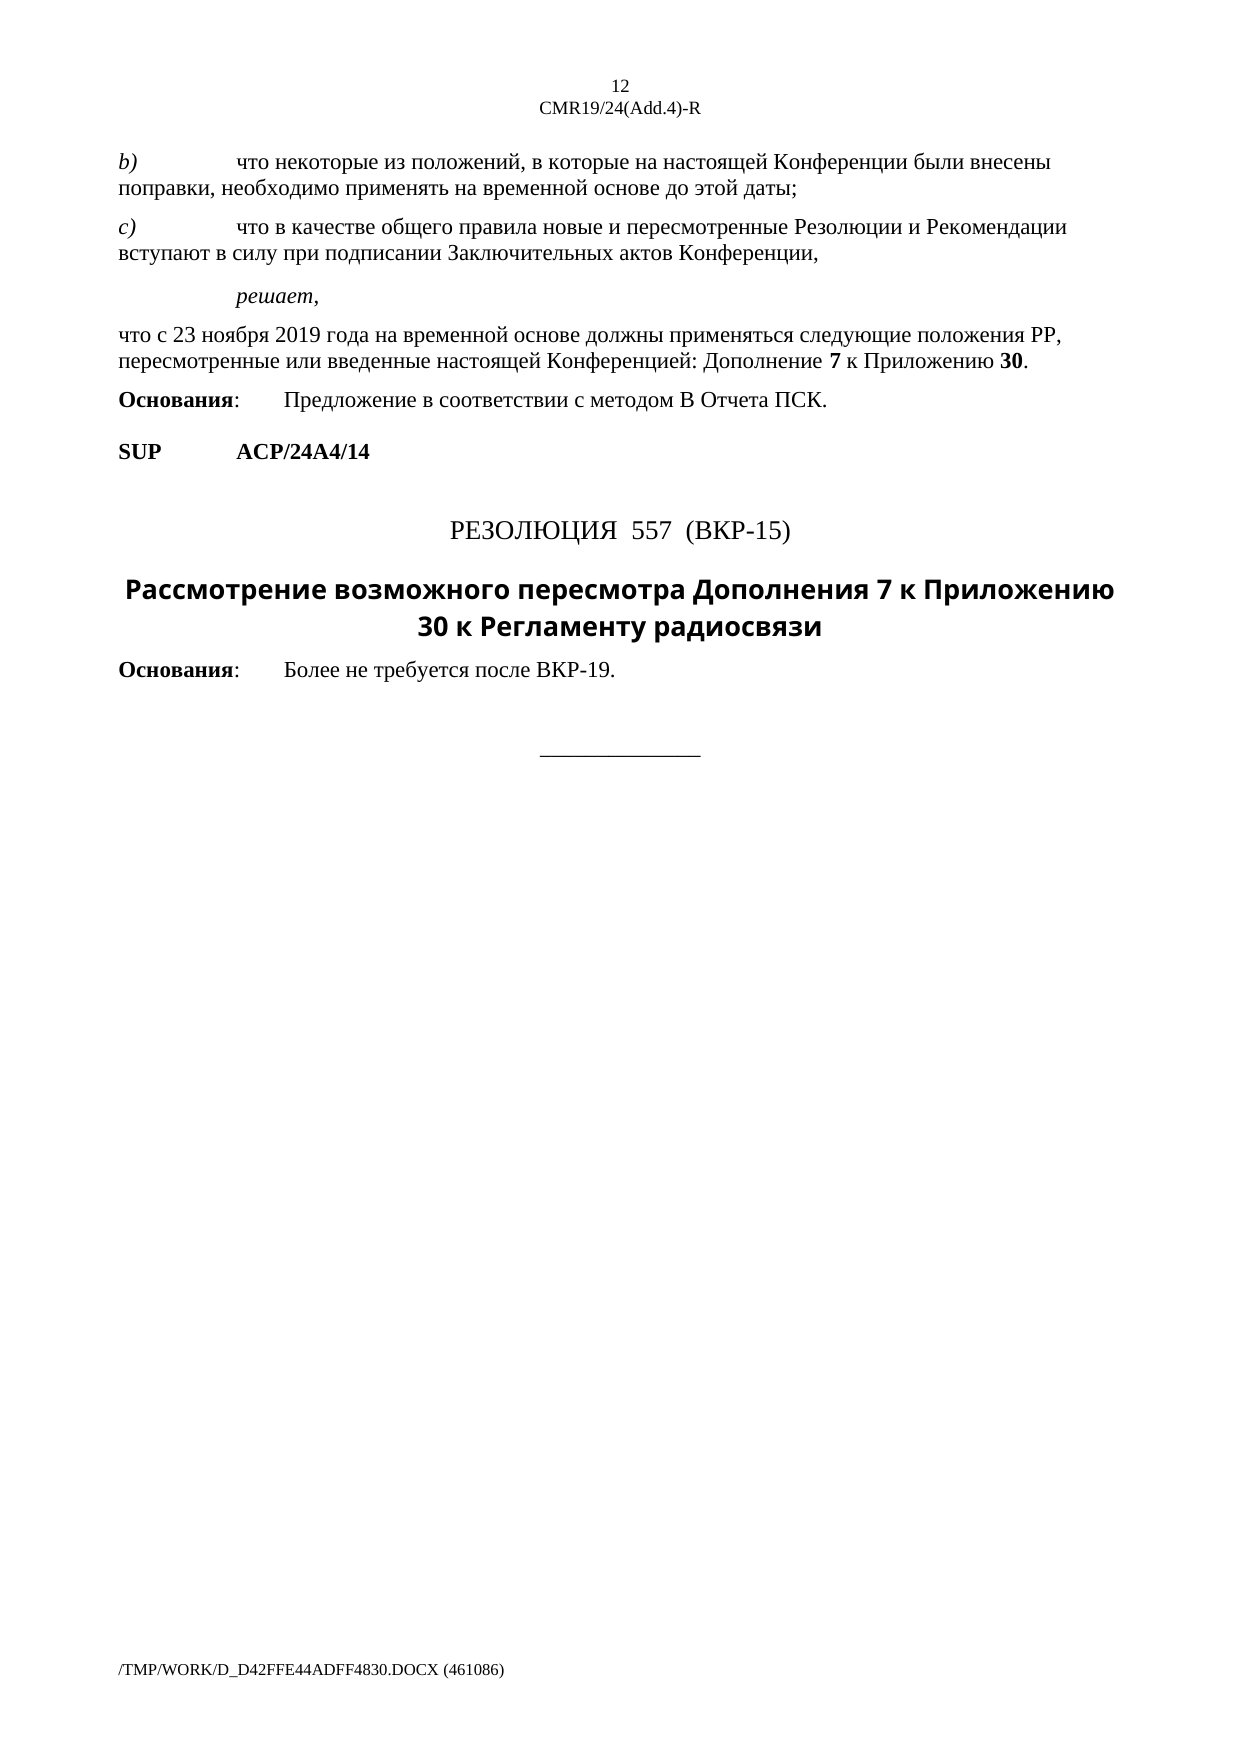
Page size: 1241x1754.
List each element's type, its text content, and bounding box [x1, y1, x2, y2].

text SUP ACP/24A4/14#49971 [118, 438, 1122, 464]
text b) что некоторые из положений, в которые на настоящей Конференции были внесены поправки, необходимо применять на временной основе до этой даты; [118, 148, 1122, 200]
text ______________ [118, 733, 1122, 759]
text что с 23 ноября 2019 года на временной основе должны применяться следующие положения РР, пересмотренные или введенные настоящей Конференцией: Дополнение 7 к Приложению 30. [118, 321, 1122, 374]
text Основания: Предложение в соответствии с методом B Отчета ПСК. [118, 386, 1122, 413]
text решает, [236, 282, 1122, 309]
title Рассмотрение возможного пересмотра Дополнения 7 к Приложению 30 к Регламенту радиосвязи [118, 570, 1122, 644]
text Основания: Более не требуется после ВКР-19. [118, 656, 1122, 683]
text c) что в качестве общего правила новые и пересмотренные Резолюции и Рекомендации вступают в силу при подписании Заключительных актов Конференции, [118, 213, 1122, 266]
text РЕЗОЛЮЦИЯ 557 (ВКР-15) [118, 514, 1122, 545]
